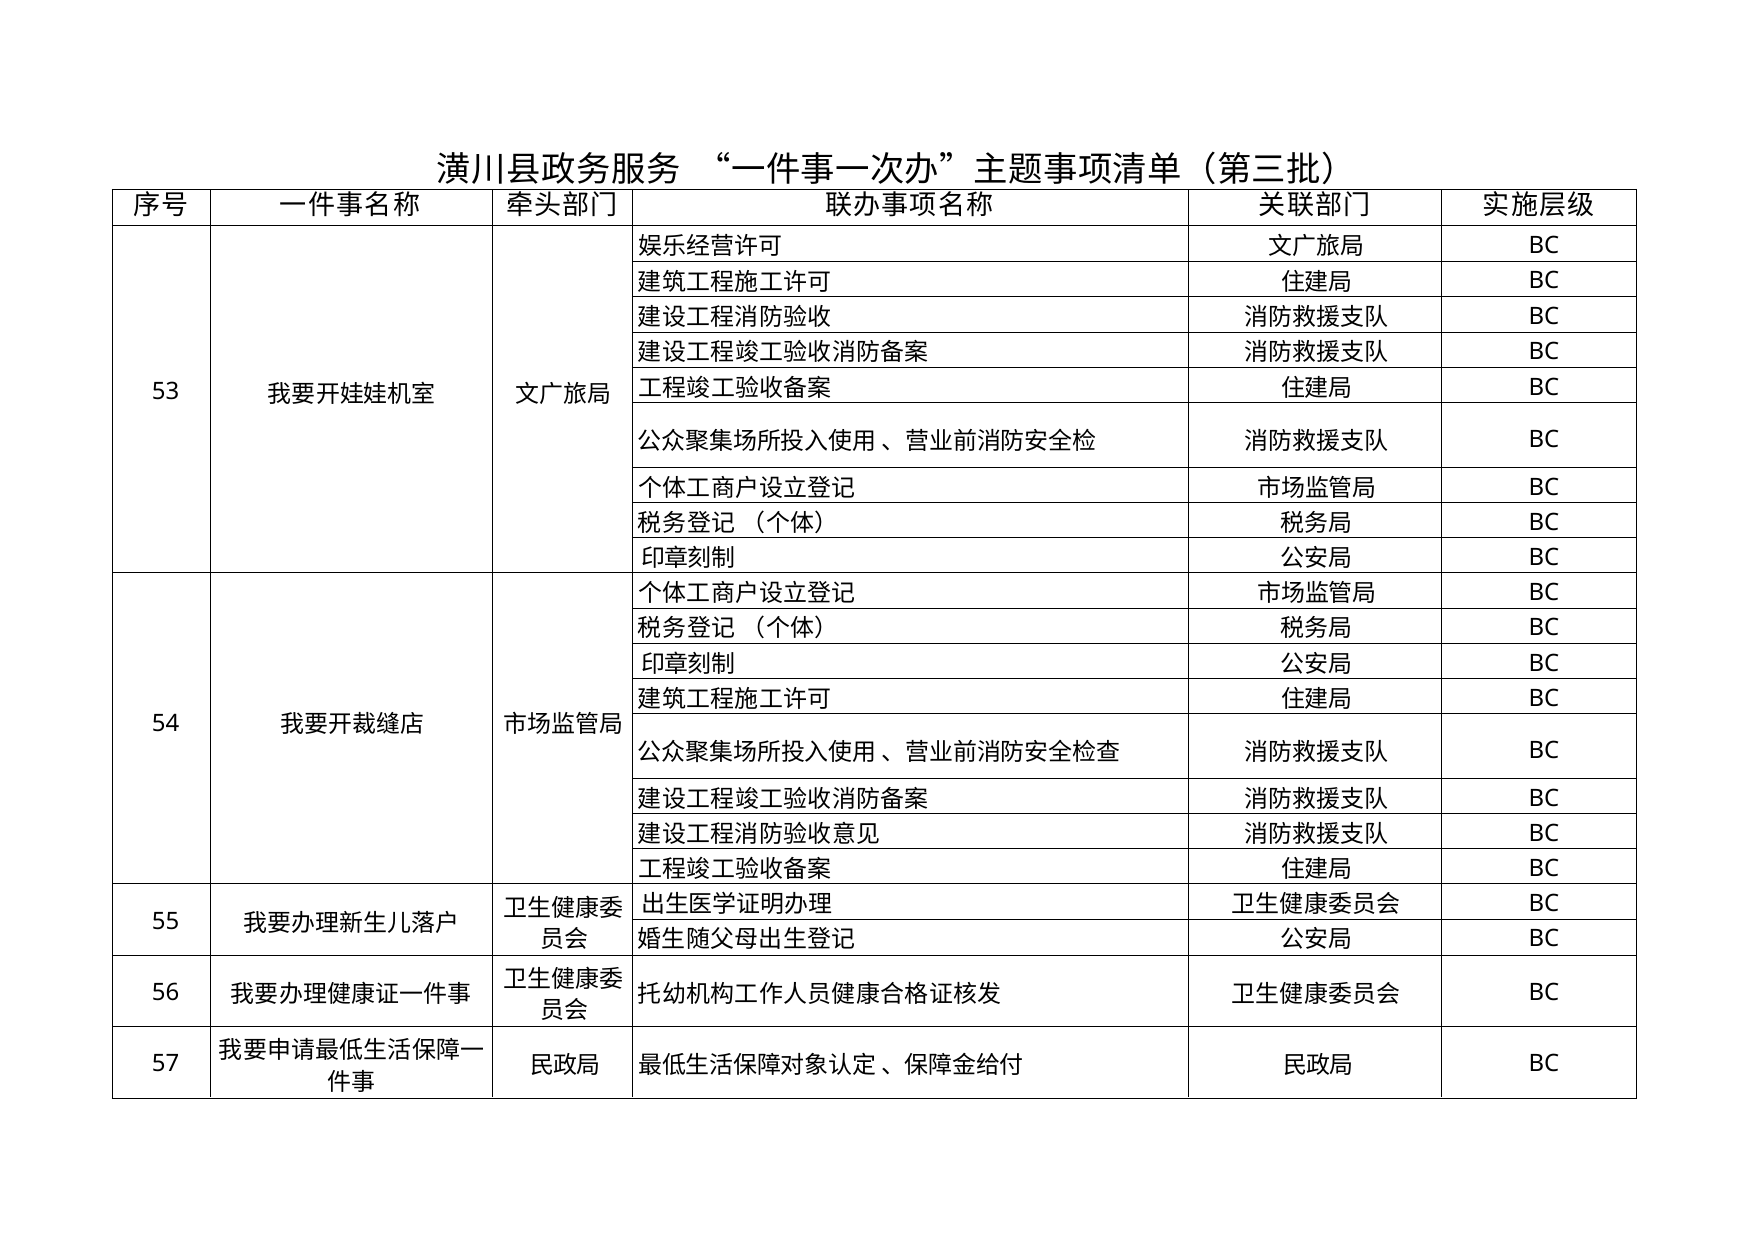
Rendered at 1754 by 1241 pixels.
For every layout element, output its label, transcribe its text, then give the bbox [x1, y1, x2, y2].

table_cell 工程竣工验收备案 [633, 368, 1188, 402]
table_cell 消防救援支队 [1189, 297, 1441, 331]
table_cell 住建局 [1189, 849, 1441, 883]
table_cell BC [1442, 333, 1636, 367]
table_cell 卫生健康委 员会 [493, 884, 632, 954]
table_cell 卫生健康委员会 [1189, 884, 1441, 918]
table_cell 卫生健康委 员会 [493, 956, 632, 1026]
table_cell BC [1442, 538, 1636, 572]
table_cell 住建局 [1189, 368, 1441, 402]
table_cell 婚生随父母出生登记 [633, 920, 1188, 954]
table_cell BC [1442, 297, 1636, 331]
table_cell 公安局 [1189, 920, 1441, 954]
table_header 实施层级 [1442, 190, 1636, 225]
table_cell 税务局 [1189, 609, 1441, 643]
table_cell BC [1442, 573, 1636, 607]
table_cell 我要开娃娃机室 [211, 226, 492, 572]
table_cell 建设工程竣工验收消防备案 [633, 333, 1188, 367]
table_cell BC [1442, 503, 1636, 537]
table_cell 56 [113, 956, 210, 1026]
table_cell BC [1442, 609, 1636, 643]
table_cell BC [1442, 403, 1636, 467]
table_cell 建筑工程施工许可 [633, 262, 1188, 296]
table_cell 公安局 [1189, 644, 1441, 678]
table_cell 消防救援支队 [1189, 333, 1441, 367]
table_cell 我要开裁缝店 [211, 573, 492, 883]
table_cell 出生医学证明办理 [633, 884, 1188, 918]
table_cell 消防救援支队 [1189, 779, 1441, 813]
table_cell 53 [113, 226, 210, 572]
table_cell BC [1442, 920, 1636, 954]
table_cell 税务登记 （个体） [633, 609, 1188, 643]
table_header 关联部门 [1189, 190, 1441, 225]
table_cell 税务局 [1189, 503, 1441, 537]
table_cell 我要办理新生儿落户 [211, 884, 492, 954]
table_cell 娱乐经营许可 [633, 226, 1188, 261]
table_cell 个体工商户设立登记 [633, 468, 1188, 502]
table_cell 印章刻制 [633, 538, 1188, 572]
table_header 序号 [113, 190, 210, 225]
table_cell 消防救援支队 [1189, 714, 1441, 778]
table_cell 建设工程消防验收 [633, 297, 1188, 331]
table_cell 公众聚集场所投入使用 、营业前消防安全检 [633, 403, 1188, 467]
table_cell 文广旅局 [1189, 226, 1441, 261]
table_cell BC [1442, 779, 1636, 813]
table_cell 税务登记 （个体） [633, 503, 1188, 537]
table_cell 公安局 [1189, 538, 1441, 572]
table_cell BC [1442, 1027, 1636, 1097]
table_cell 建设工程消防验收意见 [633, 814, 1188, 848]
table_cell BC [1442, 956, 1636, 1026]
table_cell 消防救援支队 [1189, 403, 1441, 467]
table_cell 市场监管局 [493, 573, 632, 883]
table_cell 住建局 [1189, 262, 1441, 296]
table_header 一件事名称 [211, 190, 492, 225]
table_cell BC [1442, 644, 1636, 678]
table_cell BC [1442, 884, 1636, 918]
table_cell 印章刻制 [633, 644, 1188, 678]
table_cell BC [1442, 714, 1636, 778]
table_cell 55 [113, 884, 210, 954]
table_cell BC [1442, 814, 1636, 848]
table_cell 54 [113, 573, 210, 883]
table_cell 民政局 [493, 1027, 632, 1097]
table_cell 最低生活保障对象认定 、保障金给付 [633, 1027, 1188, 1097]
table_cell 我要办理健康证一件事 [211, 956, 492, 1026]
table_cell 建筑工程施工许可 [633, 679, 1188, 713]
table_cell BC [1442, 368, 1636, 402]
table_cell 我要申请最低生活保障一 件事 [211, 1027, 492, 1097]
table_cell BC [1442, 849, 1636, 883]
table_cell 建设工程竣工验收消防备案 [633, 779, 1188, 813]
table_cell BC [1442, 679, 1636, 713]
table_cell 民政局 [1189, 1027, 1441, 1097]
table_cell 文广旅局 [493, 226, 632, 572]
table_header 牵头部门 [493, 190, 632, 225]
table_cell 市场监管局 [1189, 468, 1441, 502]
table_cell BC [1442, 226, 1636, 261]
table_cell BC [1442, 468, 1636, 502]
table_cell 57 [113, 1027, 210, 1097]
table_cell 托幼机构工作人员健康合格证核发 [633, 956, 1188, 1026]
table_cell 消防救援支队 [1189, 814, 1441, 848]
table_cell 公众聚集场所投入使用 、营业前消防安全检查 [633, 714, 1188, 778]
table_cell BC [1442, 262, 1636, 296]
table_cell 市场监管局 [1189, 573, 1441, 607]
table_cell 卫生健康委员会 [1189, 956, 1441, 1026]
table_cell 个体工商户设立登记 [633, 573, 1188, 607]
table_cell 住建局 [1189, 679, 1441, 713]
text 潢川县政务服务 “一件事一次办”主题事项清单（第三批） [436, 153, 1638, 189]
table_header 联办事项名称 [633, 190, 1188, 225]
table_cell 工程竣工验收备案 [633, 849, 1188, 883]
